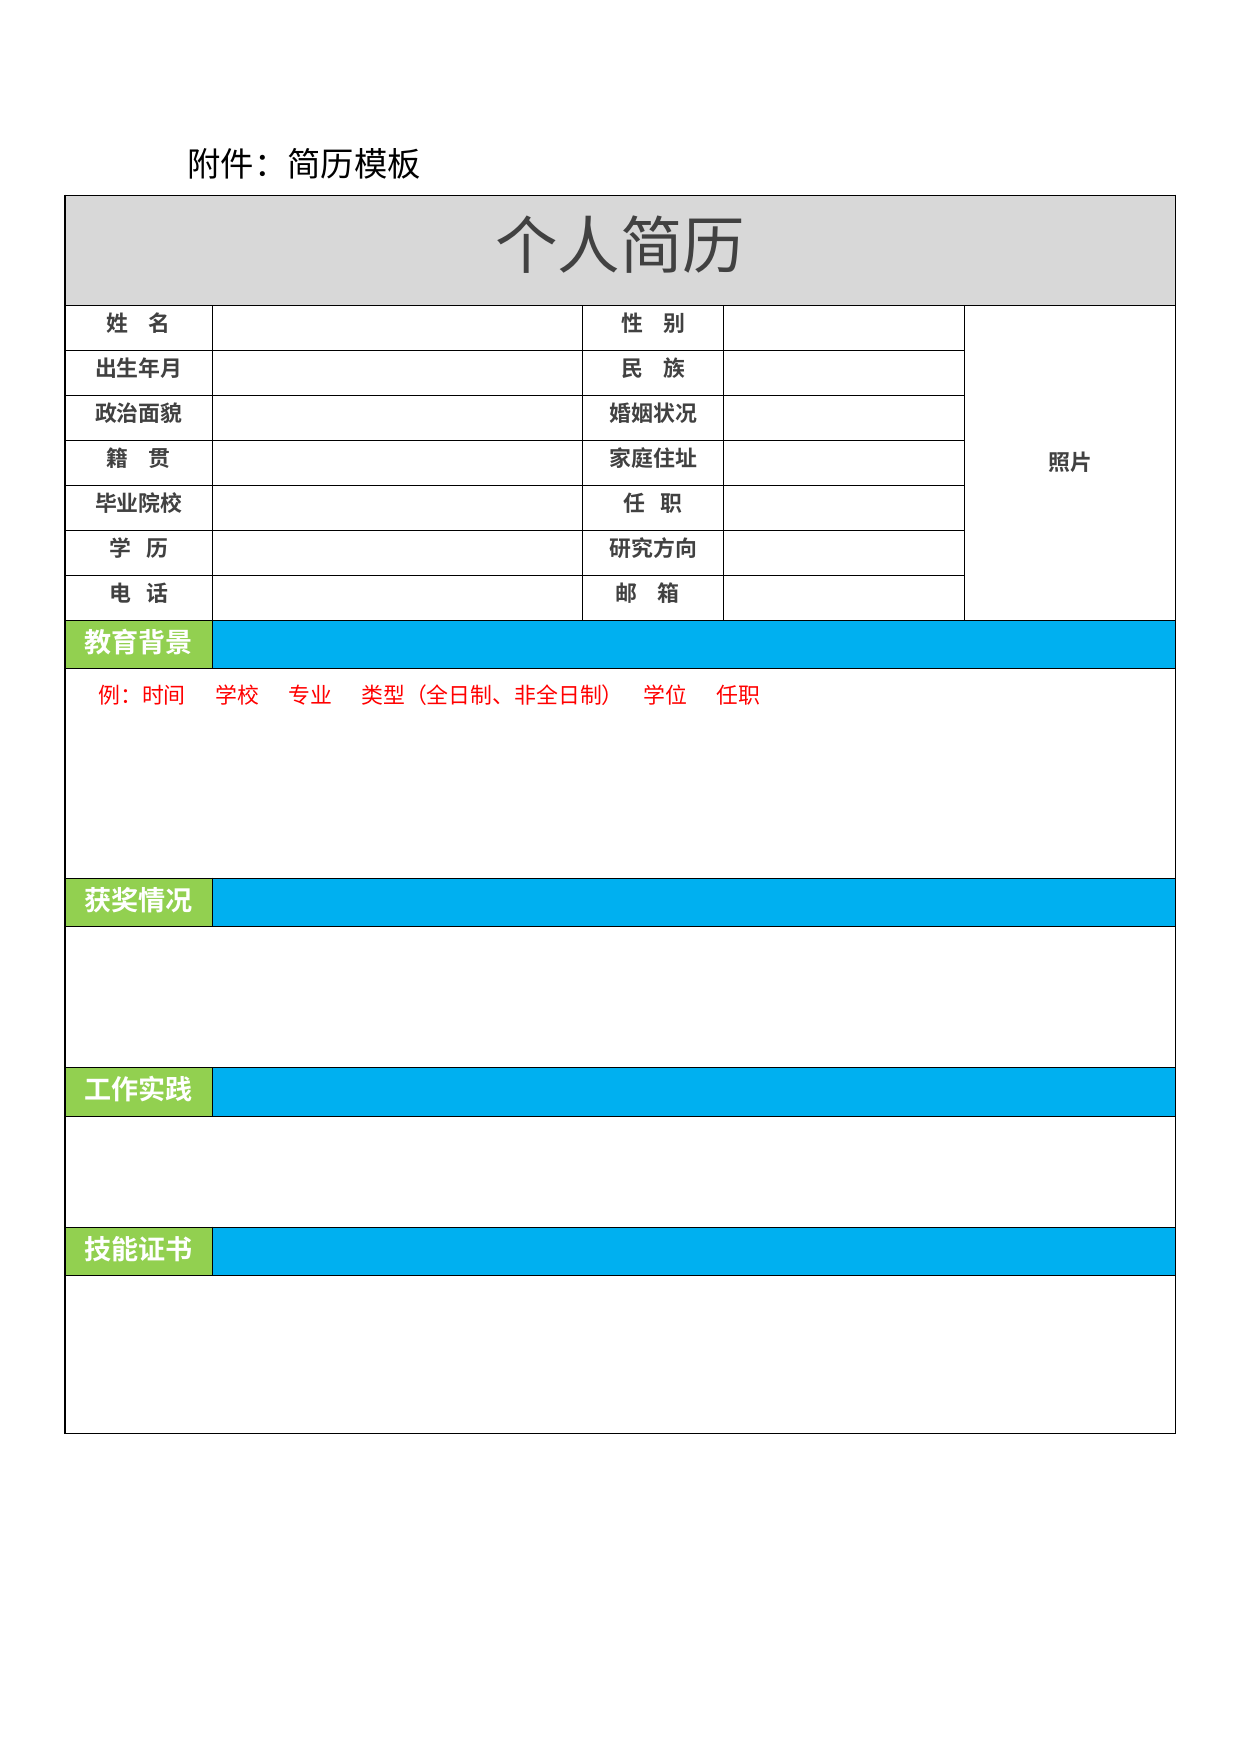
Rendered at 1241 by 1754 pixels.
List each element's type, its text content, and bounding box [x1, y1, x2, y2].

table_cell [213, 396, 582, 440]
table_cell 获奖情况 [66, 879, 212, 926]
table_cell [66, 927, 1175, 1067]
table_cell [213, 306, 582, 350]
table_cell [724, 351, 964, 395]
table_cell [213, 351, 582, 395]
table_cell [213, 879, 1175, 926]
table_cell 任 职 [583, 486, 723, 530]
table_cell [724, 576, 964, 620]
table_cell [724, 396, 964, 440]
table_cell 民 族 [583, 351, 723, 395]
table_cell 家庭住址 [583, 441, 723, 485]
table_cell 电 话 [66, 576, 212, 620]
table_cell [213, 1068, 1175, 1116]
table_cell 邮 箱 [583, 576, 723, 620]
table_cell 性 别 [583, 306, 723, 350]
table_cell 出生年月 [66, 351, 212, 395]
table_cell [213, 531, 582, 575]
table_cell [724, 486, 964, 530]
table_cell [66, 1117, 1175, 1227]
table_cell 学 历 [66, 531, 212, 575]
text 附件：简历模板 [187, 129, 1053, 194]
table_cell 研究方向 [583, 531, 723, 575]
table_cell 姓 名 [66, 306, 212, 350]
table_cell [213, 621, 1175, 668]
table_cell [724, 531, 964, 575]
table_cell [213, 441, 582, 485]
table_cell 照片 [965, 306, 1175, 620]
table_cell 政治面貌 [66, 396, 212, 440]
table_cell [213, 576, 582, 620]
table_cell 婚姻状况 [583, 396, 723, 440]
table_cell [724, 441, 964, 485]
table_cell [724, 306, 964, 350]
table_cell 技能证书 [66, 1228, 212, 1275]
table_cell [66, 1276, 1175, 1433]
table_cell [213, 486, 582, 530]
table_cell 教育背景 [66, 621, 212, 668]
table_header 个人简历 [66, 196, 1175, 305]
table_cell 工作实践 [66, 1068, 212, 1116]
table_cell 例：时间 学校 专业 类型（全日制、非全日制） 学位 任职 [66, 669, 1175, 878]
table_cell [213, 1228, 1175, 1275]
table_cell 籍 贯 [66, 441, 212, 485]
table_cell 毕业院校 [66, 486, 212, 530]
